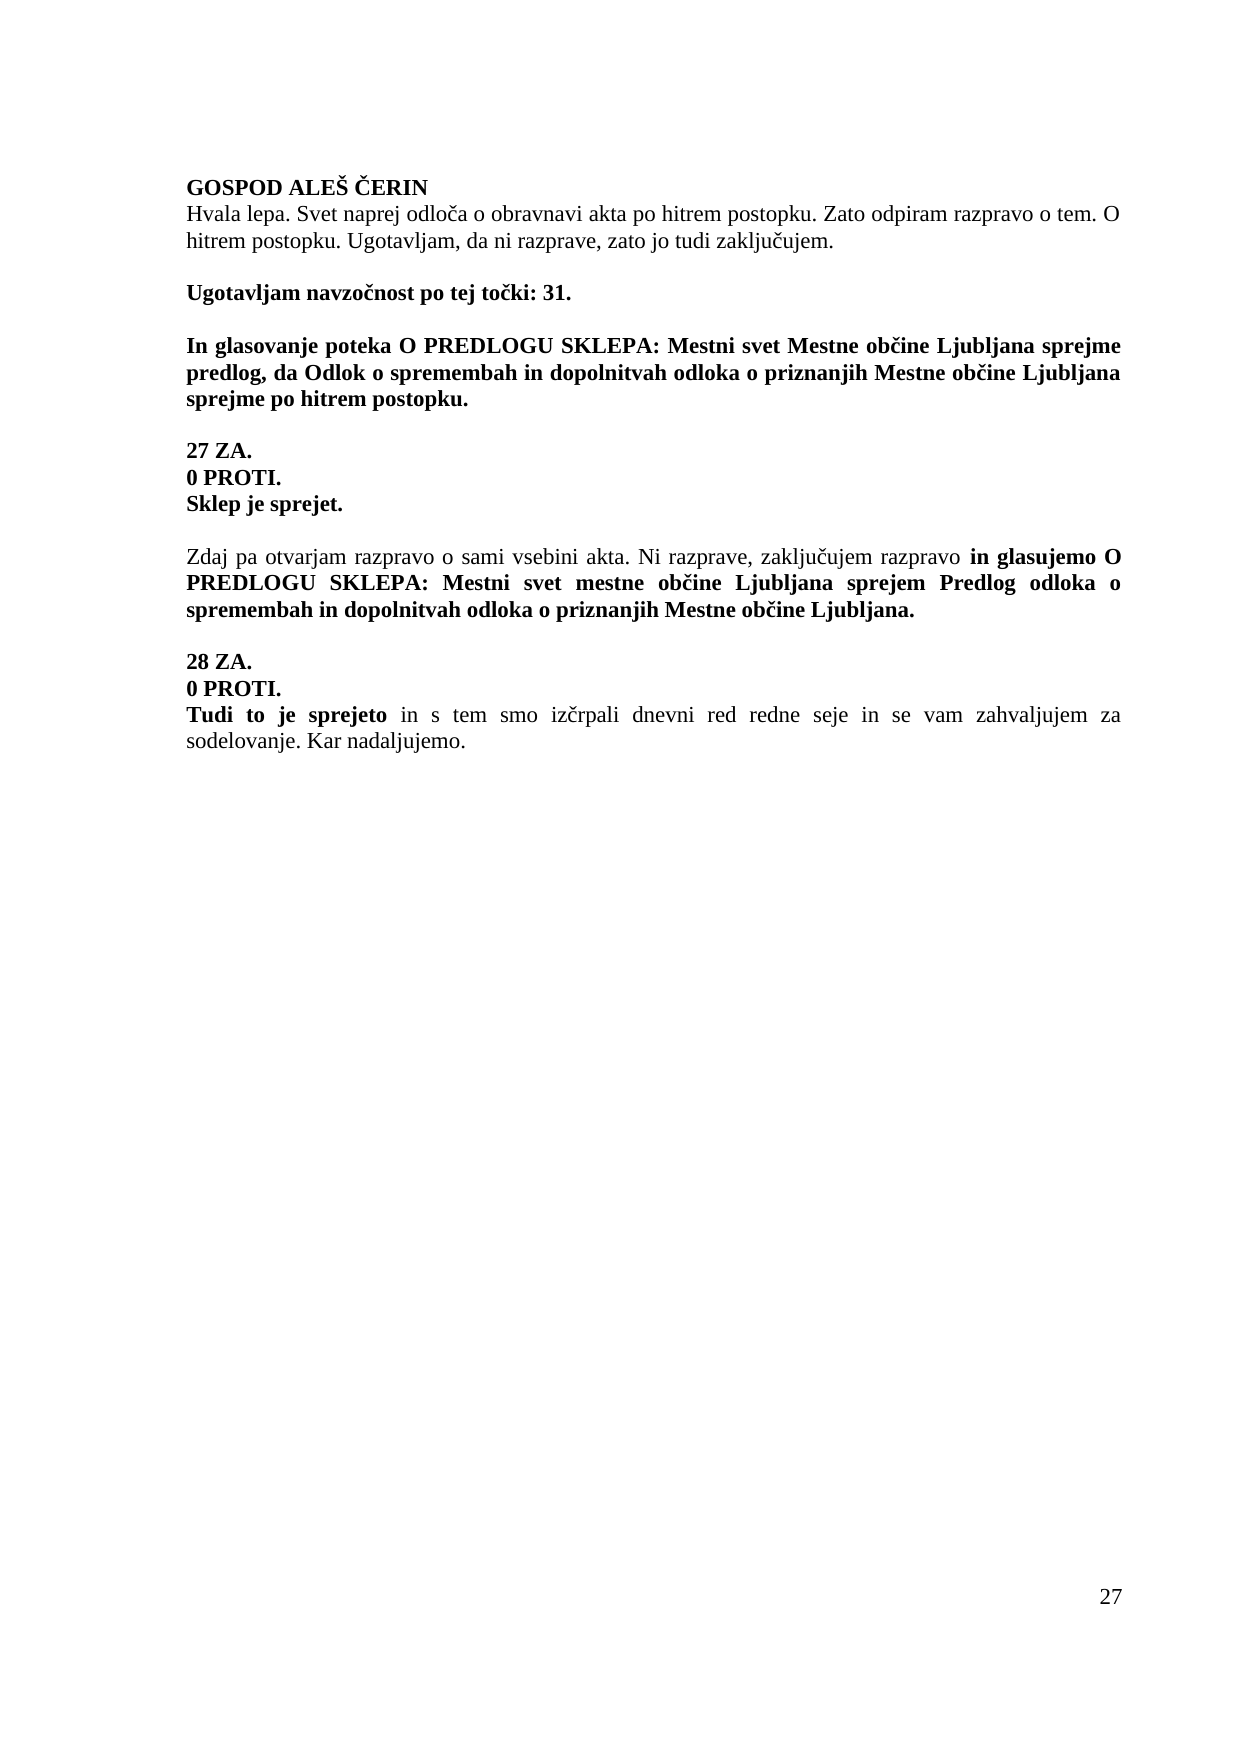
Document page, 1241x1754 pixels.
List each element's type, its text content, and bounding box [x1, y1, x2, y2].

text Tudi to je sprejeto in s tem smo izčrpali dnevni red redne seje in se vam zahvaljujem za sodelovanje. Kar nadaljujemo. [186, 701, 1122, 754]
text Sklep je sprejet. [186, 490, 1122, 517]
text In glasovanje poteka O PREDLOGU SKLEPA: Mestni svet Mestne občine Ljubljana sprejme predlog, da Odlok o spremembah in dopolnitvah odloka o priznanjih Mestne občine Ljubljana sprejme po hitrem postopku. [186, 332, 1122, 411]
text 0 PROTI. [186, 675, 1122, 701]
text Hvala lepa. Svet naprej odloča o obravnavi akta po hitrem postopku. Zato odpiram razpravo o tem. O hitrem postopku. Ugotavljam, da ni razprave, zato jo tudi zaključujem. [186, 200, 1122, 253]
text 28 ZA. [186, 648, 1122, 675]
text 0 PROTI. [186, 464, 1122, 490]
text 27 ZA. [186, 438, 1122, 464]
text Ugotavljam navzočnost po tej točki: 31. [186, 279, 1122, 306]
text Zdaj pa otvarjam razpravo o sami vsebini akta. Ni razprave, zaključujem razpravo in glasujemo O PREDLOGU SKLEPA: Mestni svet mestne občine Ljubljana sprejem Predlog odloka o spremembah in dopolnitvah odloka o priznanjih Mestne občine Ljubljana. [186, 543, 1122, 622]
text GOSPOD ALEŠ ČERIN [186, 174, 1122, 200]
